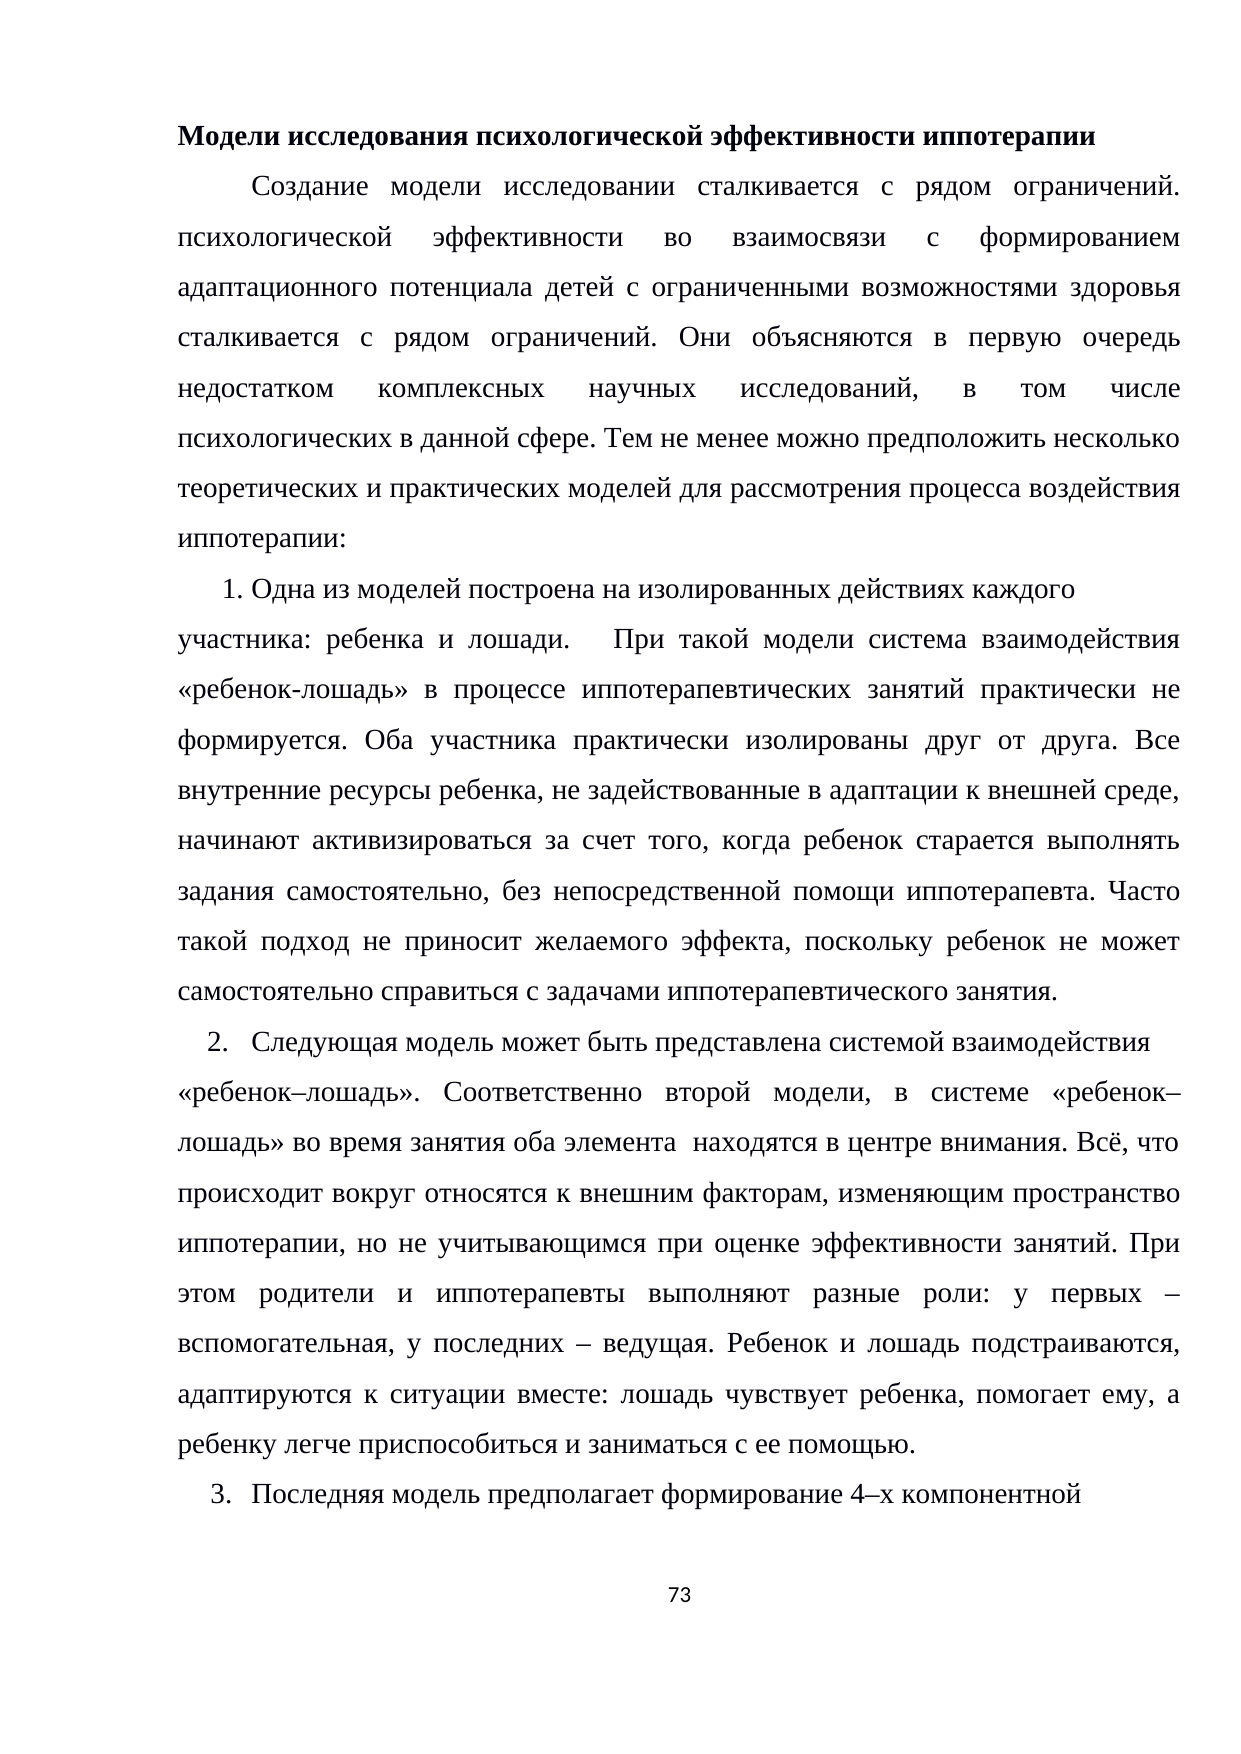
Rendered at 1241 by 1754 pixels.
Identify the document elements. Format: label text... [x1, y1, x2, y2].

list Следующая модель может быть представлена системой взаимодействия [207, 1024, 1181, 1057]
list Последняя модель предполагает формирование 4–х компонентной [210, 1477, 1181, 1510]
text Модели исследования психологической эффективности иппотерапии [177, 118, 1181, 152]
text «ребенок–лошадь». Соответственно второй модели, в системе «ребенок–лошадь» во время занятия оба элемента находятся в центре внимания. Всё, что происходит вокруг относятся к внешним факторам, изменяющим пространство иппотерапии, но не учитывающимся при оценке эффективности занятий. При этом родители и иппотерапевты выполняют разные роли: у первых – вспомогательная, у последних – ведущая. Ребенок и лошадь подстраиваются, адаптируются к ситуации вместе: лошадь чувствует ребенка, помогает ему, а ребенку легче приспособиться и заниматься с ее помощью. [177, 1074, 1181, 1460]
text участника: ребенка и лошади. При такой модели система взаимодействия «ребенок-лошадь» в процессе иппотерапевтических занятий практически не формируется. Оба участника практически изолированы друг от друга. Все внутренние ресурсы ребенка, не задействованные в адаптации к внешней среде, начинают активизироваться за счет того, когда ребенок старается выполнять задания самостоятельно, без непосредственной помощи иппотерапевта. Часто такой подход не приносит желаемого эффекта, поскольку ребенок не может самостоятельно справиться с задачами иппотерапевтического занятия. [177, 621, 1181, 1007]
list Одна из моделей построена на изолированных действиях каждого [222, 571, 1181, 604]
text Создание модели исследовании сталкивается с рядом ограничений. психологической эффективности во взаимосвязи с формированием адаптационного потенциала детей с ограниченными возможностями здоровья сталкивается с рядом ограничений. Они объясняются в первую очередь недостатком комплексных научных исследований, в том числе психологических в данной сфере. Тем не менее можно предположить несколько теоретических и практических моделей для рассмотрения процесса воздействия иппотерапии: [177, 168, 1181, 554]
